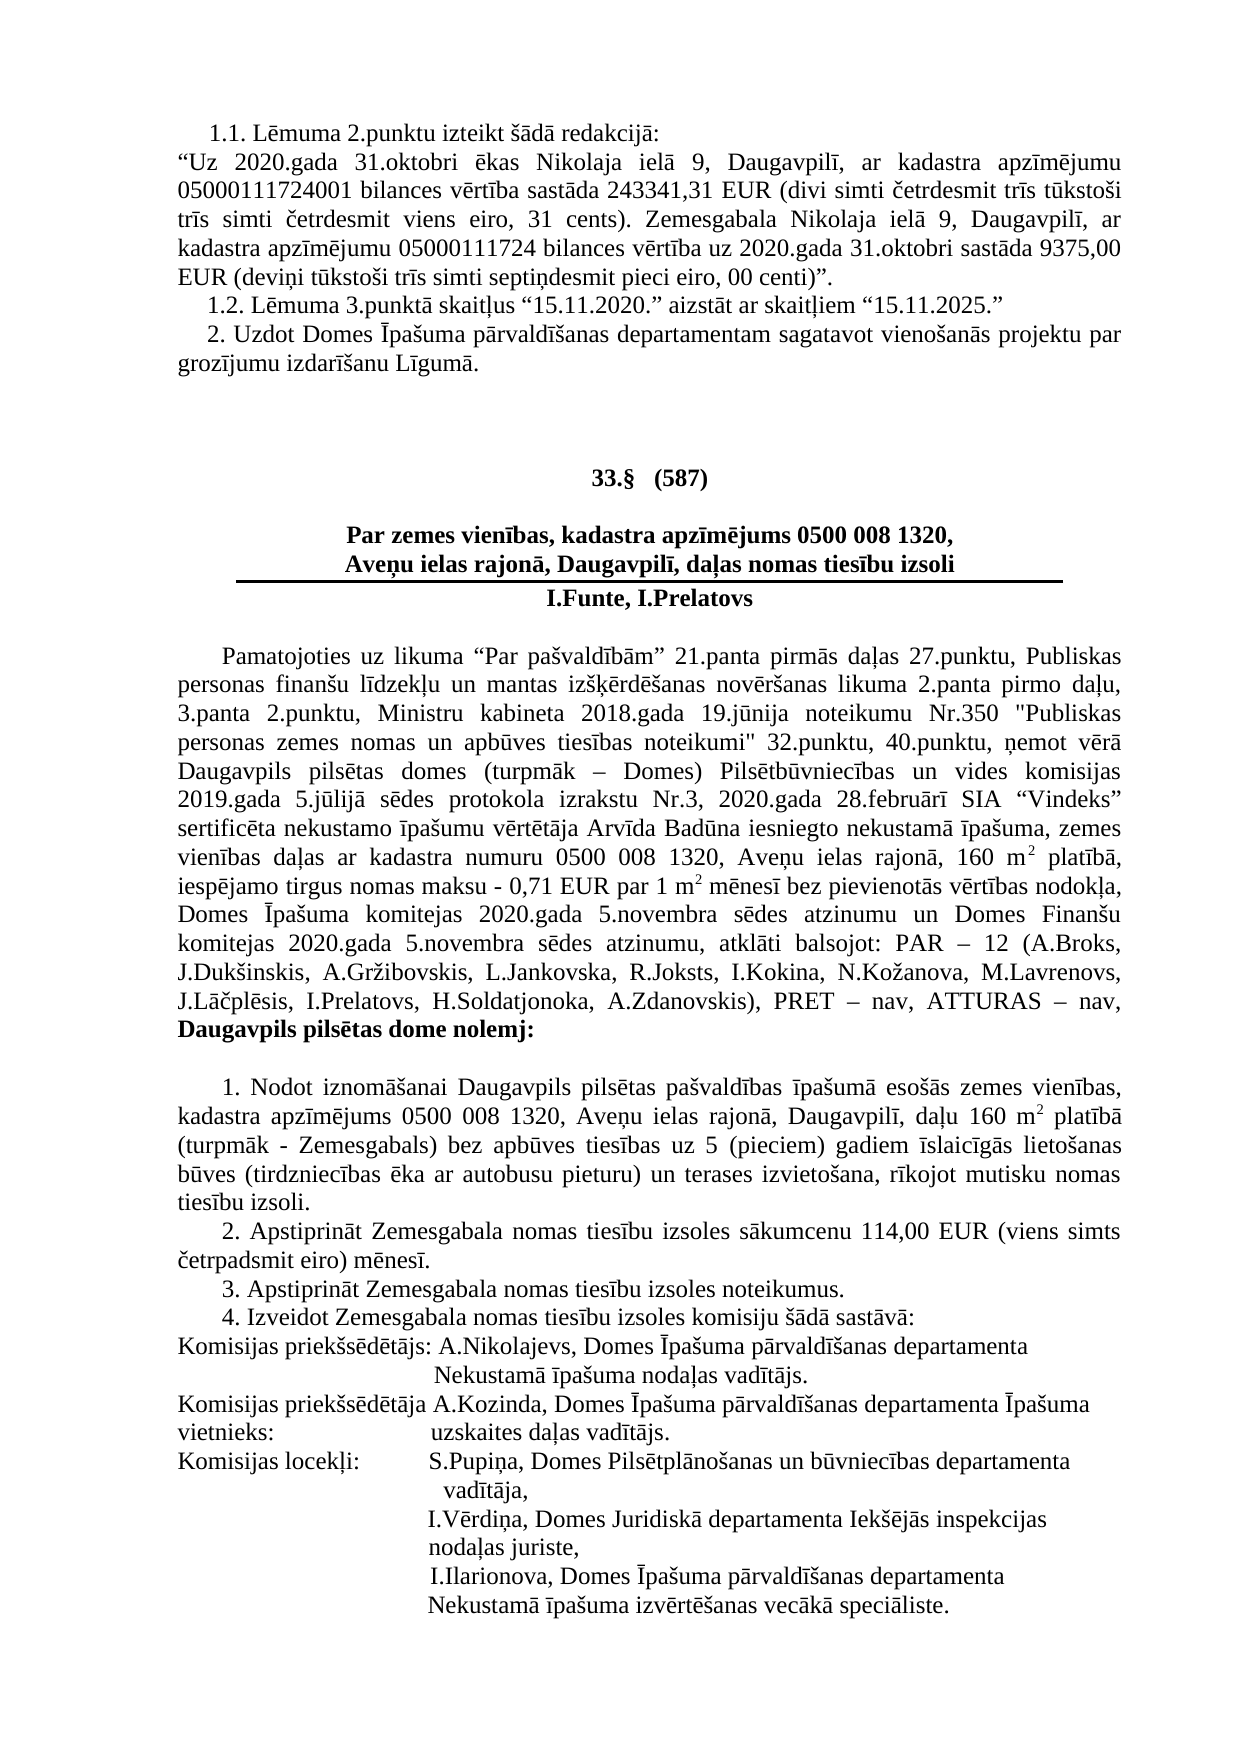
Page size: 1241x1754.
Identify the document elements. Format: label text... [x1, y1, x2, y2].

text Komisijas priekšsēdētāja A.Kozinda, Domes Īpašuma pārvaldīšanas departamenta Īpašuma [177, 1389, 1152, 1417]
text 1.2. Lēmuma 3.punktā skaitļus “15.11.2020.” aizstāt ar skaitļiem “15.11.2025.” [177, 291, 1122, 319]
text 1. Nodot iznomāšanai Daugavpils pilsētas pašvaldības īpašumā esošās zemes vienības, kadastra apzīmējums 0500 008 1320, Aveņu ielas rajonā, Daugavpilī, daļu 160 m2 platībā (turpmāk - Zemesgabals) bez apbūves tiesības uz 5 (pieciem) gadiem īslaicīgās lietošanas būves (tirdzniecības ēka ar autobusu pieturu) un terases izvietošana, rīkojot mutisku nomas tiesību izsoli. [177, 1072, 1122, 1216]
text 3. Apstiprināt Zemesgabala nomas tiesību izsoles noteikumus. [177, 1274, 1122, 1302]
text 2. Uzdot Domes Īpašuma pārvaldīšanas departamentam sagatavot vienošanās projektu par grozījumu izdarīšanu Līgumā. [177, 319, 1122, 377]
text vietnieks: uzskaites daļas vadītājs. [177, 1417, 1152, 1446]
text 2. Apstiprināt Zemesgabala nomas tiesību izsoles sākumcenu 114,00 EUR (viens simts četrpadsmit eiro) mēnesī. [177, 1216, 1122, 1274]
text Nekustamā īpašuma izvērtēšanas vecākā speciāliste. [177, 1590, 1122, 1619]
text 4. Izveidot Zemesgabala nomas tiesību izsoles komisiju šādā sastāvā: [177, 1302, 1122, 1331]
text I.Vērdiņa, Domes Juridiskā departamenta Iekšējās inspekcijas nodaļas juriste, [177, 1504, 1122, 1561]
text Aveņu ielas rajonā, Daugavpilī, daļas nomas tiesību izsoli [236, 549, 1063, 580]
text I.Ilarionova, Domes Īpašuma pārvaldīšanas departamenta [177, 1561, 1122, 1590]
text Komisijas locekļi: S.Pupiņa, Domes Pilsētplānošanas un būvniecības departamenta vadītāja, [177, 1446, 1122, 1504]
text Komisijas priekšsēdētājs: A.Nikolajevs, Domes Īpašuma pārvaldīšanas departamenta [177, 1331, 1122, 1360]
text Pamatojoties uz likuma “Par pašvaldībām” 21.panta pirmās daļas 27.punktu, Publiskas personas finanšu līdzekļu un mantas izšķērdēšanas novēršanas likuma 2.panta pirmo daļu, 3.panta 2.punktu, Ministru kabineta 2018.gada 19.jūnija noteikumu Nr.350 "Publiskas personas zemes nomas un apbūves tiesības noteikumi" 32.punktu, 40.punktu, ņemot vērā Daugavpils pilsētas domes (turpmāk – Domes) Pilsētbūvniecības un vides komisijas 2019.gada 5.jūlijā sēdes protokola izrakstu Nr.3, 2020.gada 28.februārī SIA “Vindeks” sertificēta nekustamo īpašumu vērtētāja Arvīda Badūna iesniegto nekustamā īpašuma, zemes vienības daļas ar kadastra numuru 0500 008 1320, Aveņu ielas rajonā, 160 m2 platībā, iespējamo tirgus nomas maksu - 0,71 EUR par 1 m2 mēnesī bez pievienotās vērtības nodokļa, Domes Īpašuma komitejas 2020.gada 5.novembra sēdes atzinumu un Domes Finanšu komitejas 2020.gada 5.novembra sēdes atzinumu, atklāti balsojot: PAR – 12 (A.Broks, J.Dukšinskis, A.Gržibovskis, L.Jankovska, R.Joksts, I.Kokina, N.Kožanova, M.Lavrenovs, J.Lāčplēsis, I.Prelatovs, H.Soldatjonoka, A.Zdanovskis), PRET – nav, ATTURAS – nav, Daugavpils pilsētas dome nolemj: [177, 641, 1122, 1043]
text 1.1. Lēmuma 2.punktu izteikt šādā redakcijā: [177, 118, 1122, 147]
text Nekustamā īpašuma nodaļas vadītājs. [177, 1360, 1122, 1389]
text 33.§ (587) [177, 463, 1122, 492]
text Par zemes vienības, kadastra apzīmējums 0500 008 1320, [236, 521, 1063, 549]
text I.Funte, I.Prelatovs [236, 583, 1063, 612]
text “Uz 2020.gada 31.oktobri ēkas Nikolaja ielā 9, Daugavpilī, ar kadastra apzīmējumu 05000111724001 bilances vērtība sastāda 243341,31 EUR (divi simti četrdesmit trīs tūkstoši trīs simti četrdesmit viens eiro, 31 cents). Zemesgabala Nikolaja ielā 9, Daugavpilī, ar kadastra apzīmējumu 05000111724 bilances vērtība uz 2020.gada 31.oktobri sastāda 9375,00 EUR (deviņi tūkstoši trīs simti septiņdesmit pieci eiro, 00 centi)”. [177, 147, 1122, 291]
